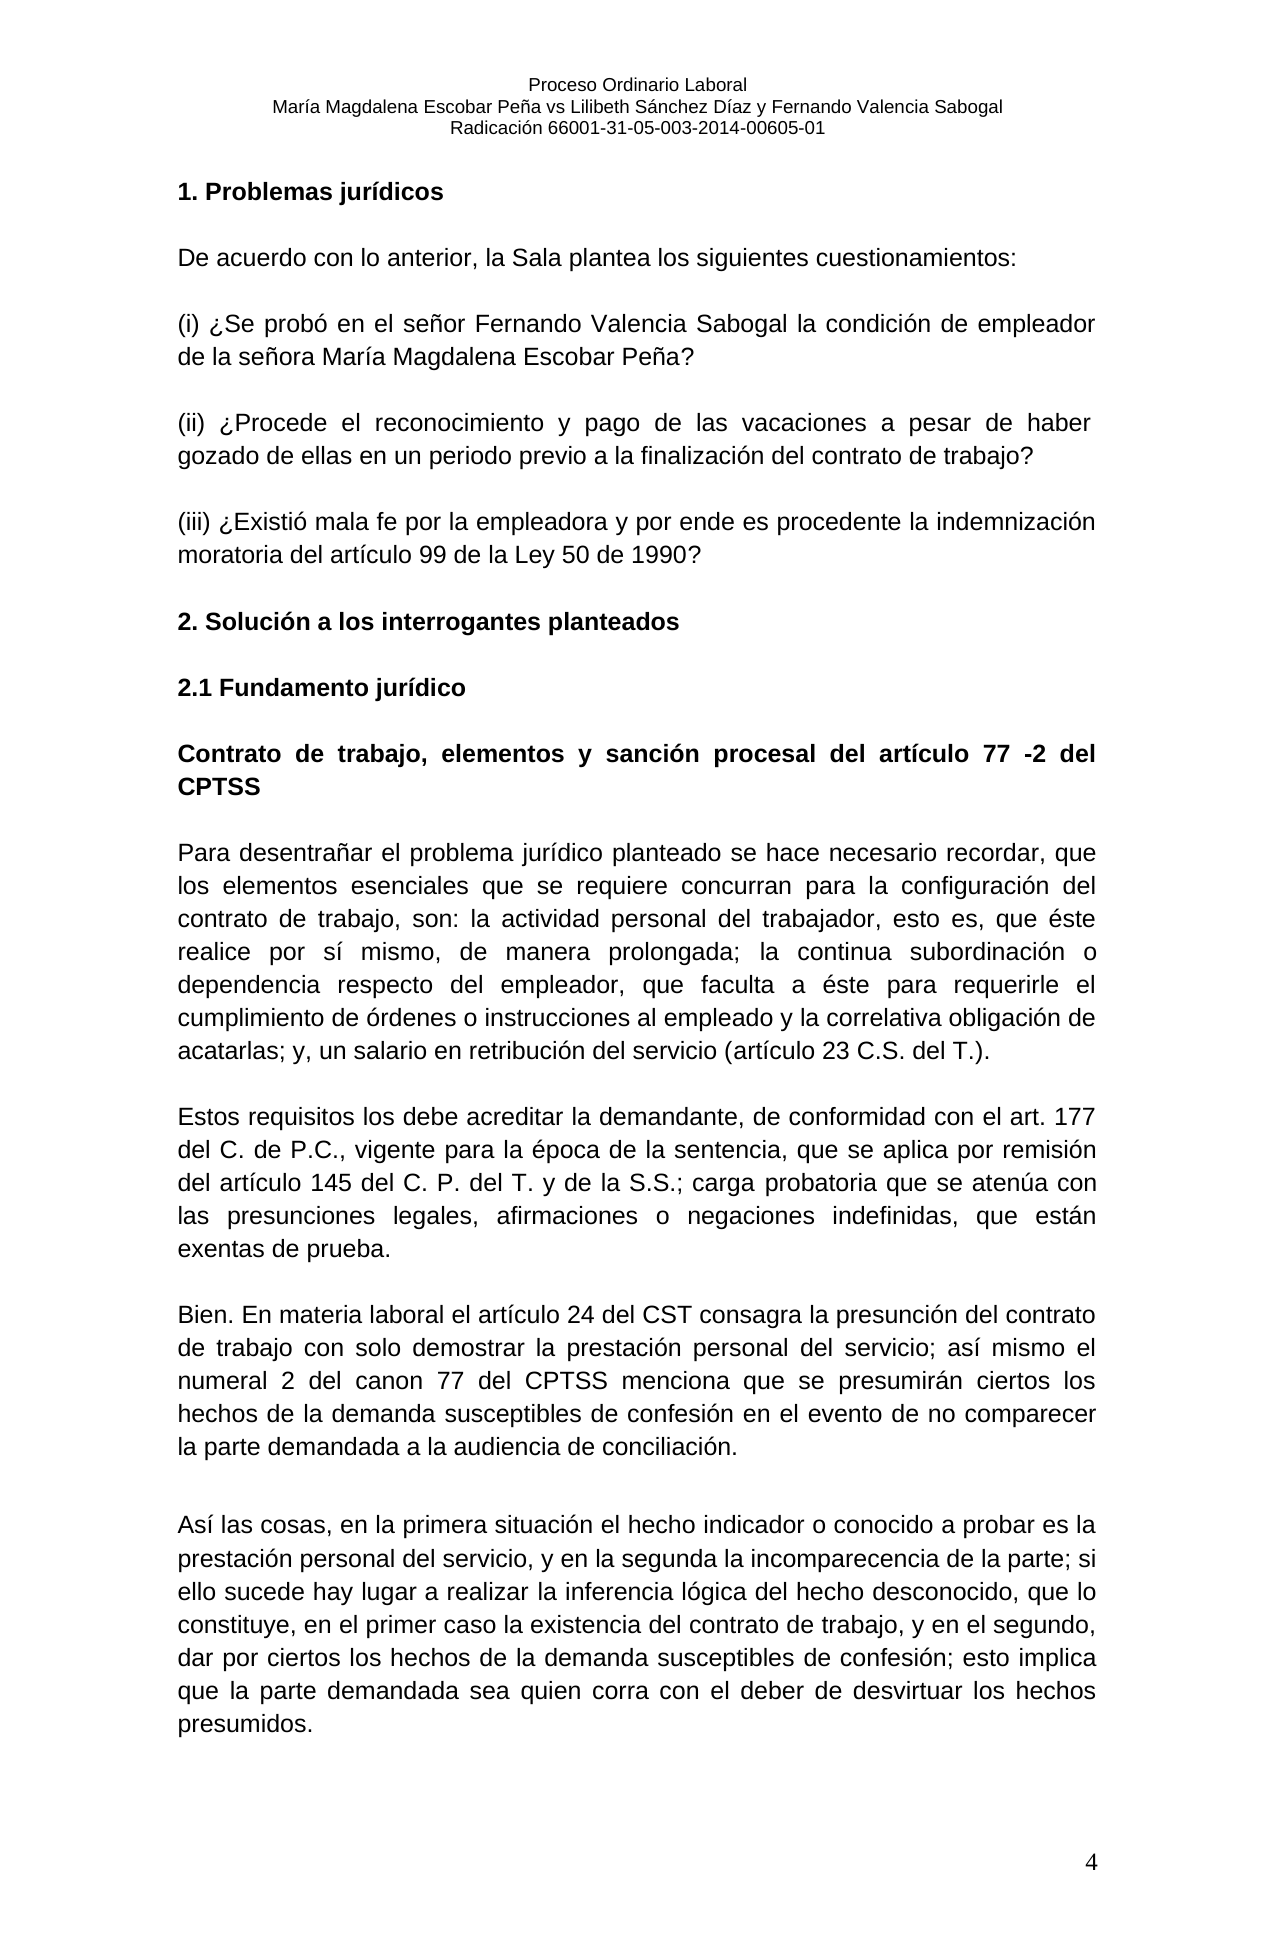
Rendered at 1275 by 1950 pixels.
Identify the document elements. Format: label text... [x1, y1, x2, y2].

text Para desentrañar el problema jurídico planteado se hace necesario recordar, que los elementos esenciales que se requiere concurran para la configuración del contrato de trabajo, son: la actividad personal del trabajador, esto es, que éste realice por sí mismo, de manera prolongada; la continua subordinación o dependencia respecto del empleador, que faculta a éste para requerirle el cumplimiento de órdenes o instrucciones al empleado y la correlativa obligación de acatarlas; y, un salario en retribución del servicio (artículo 23 C.S. del T.). [177, 838, 1098, 1064]
text (ii) ¿Procede el reconocimiento y pago de las vacaciones a pesar de haber gozado de ellas en un periodo previo a la finalización del contrato de trabajo? [177, 408, 1092, 470]
text 1. Problemas jurídicos [177, 177, 1098, 206]
text (i) ¿Se probó en el señor Fernando Valencia Sabogal la condición de empleador de la señora María Magdalena Escobar Peña? [177, 309, 1098, 371]
text Estos requisitos los debe acreditar la demandante, de conformidad con el art. 177 del C. de P.C., vigente para la época de la sentencia, que se aplica por remisión del artículo 145 del C. P. del T. y de la S.S.; carga probatoria que se atenúa con las presunciones legales, afirmaciones o negaciones indefinidas, que están exentas de prueba. [177, 1102, 1098, 1263]
text Contrato de trabajo, elementos y sanción procesal del artículo 77 -2 del CPTSS [177, 738, 1098, 800]
text 2.1 Fundamento jurídico [177, 672, 1098, 701]
text De acuerdo con lo anterior, la Sala plantea los siguientes cuestionamientos: [177, 243, 1098, 272]
text (iii) ¿Existió mala fe por la empleadora y por ende es procedente la indemnización moratoria del artículo 99 de la Ley 50 de 1990? [177, 507, 1098, 569]
text 2. Solución a los interrogantes planteados [177, 606, 1098, 635]
text Así las cosas, en la primera situación el hecho indicador o conocido a probar es la prestación personal del servicio, y en la segunda la incomparecencia de la parte; si ello sucede hay lugar a realizar la inferencia lógica del hecho desconocido, que lo constituye, en el primer caso la existencia del contrato de trabajo, y en el segundo, dar por ciertos los hechos de la demanda susceptibles de confesión; esto implica que la parte demandada sea quien corra con el deber de desvirtuar los hechos presumidos. [177, 1511, 1098, 1737]
text Bien. En materia laboral el artículo 24 del CST consagra la presunción del contrato de trabajo con solo demostrar la prestación personal del servicio; así mismo el numeral 2 del canon 77 del CPTSS menciona que se presumirán ciertos los hechos de la demanda susceptibles de confesión en el evento de no comparecer la parte demandada a la audiencia de conciliación. [177, 1300, 1098, 1461]
